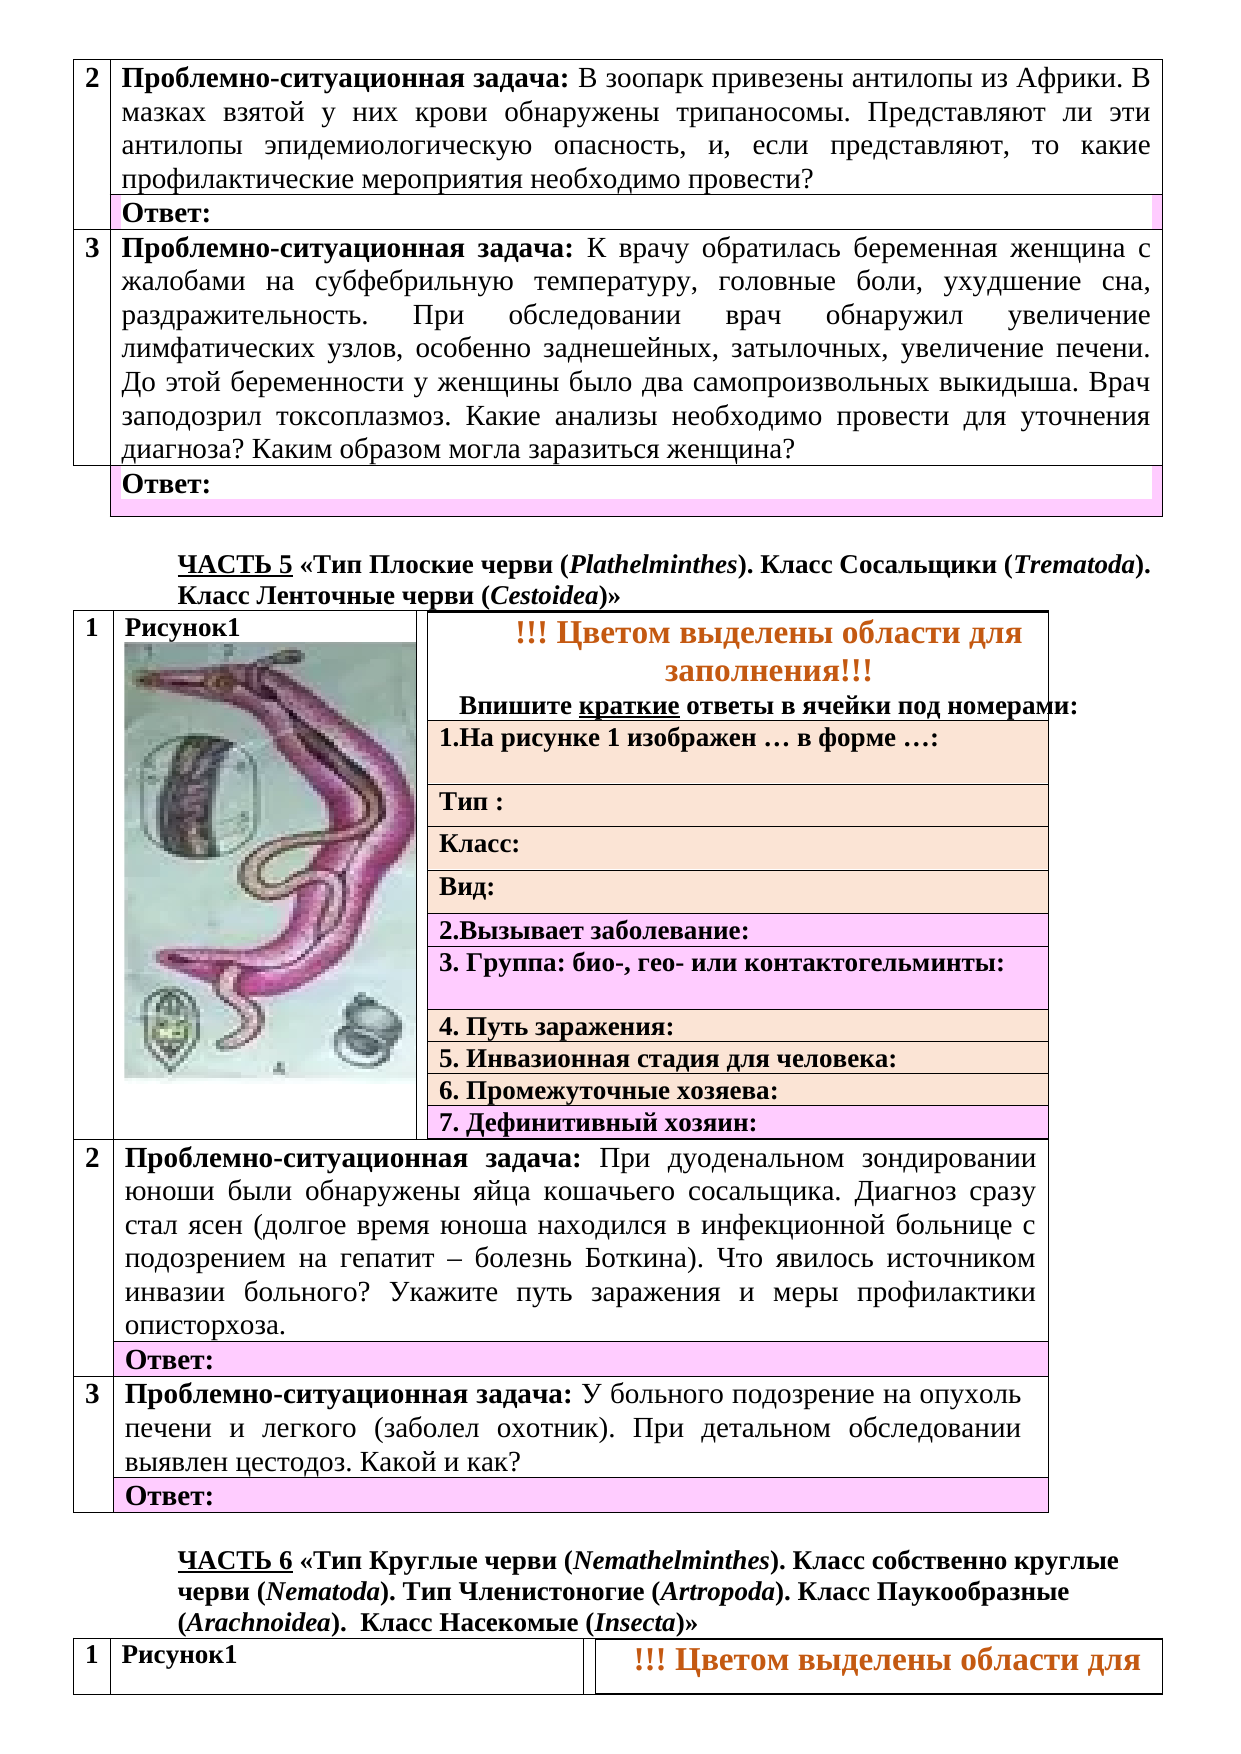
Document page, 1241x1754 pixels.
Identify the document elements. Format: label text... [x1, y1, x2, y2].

table_header 1 [74, 1639, 110, 1694]
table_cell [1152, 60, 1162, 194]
table_cell 2 [74, 60, 110, 229]
table_cell 2 [74, 1140, 113, 1376]
table_header 1 [74, 611, 113, 1139]
table_cell 3 [74, 230, 110, 465]
table_header Рисунок1 [114, 611, 416, 1139]
table_header [584, 1639, 595, 1694]
text ЧАСТЬ 5 «Тип Плоские черви (Plathelminthes). Класс Сосальщики (Trematoda). Класс Ленточные черви (Cestoidea)» [177, 548, 1152, 610]
table_cell Ответ: [111, 466, 1162, 516]
table_cell Проблемно-ситуационная задача: При дуоденальном зондировании юноши были обнаружены яйца кошачьего сосальщика. Диагноз сразу стал ясен (долгое время юноша находился в инфекционной больнице с подозрением на гепатит – болезнь Боткина). Что явилось источником инвазии больного? Укажите путь заражения и меры профилактики описторхоза. [114, 1140, 1048, 1341]
table_header [596, 1640, 1162, 1693]
table_header Рисунок1 [111, 1639, 583, 1694]
text ЧАСТЬ 6 «Тип Круглые черви (Nemathelminthes). Класс собственно круглые черви (Nematoda). Тип Членистоногие (Artropoda). Класс Паукообразные (Arachnoidea). Класс Насекомые (Insecta)» [177, 1544, 1152, 1637]
table_cell Проблемно-ситуационная задача: К врачу обратилась беременная женщина с жалобами на субфебрильную температуру, головные боли, ухудшение сна, раздражительность. При обследовании врач обнаружил увеличение лимфатических узлов, особенно заднешейных, затылочных, увеличение печени. До этой беременности у женщины было два самопроизвольных выкидыша. Врач заподозрил токсоплазмоз. Какие анализы необходимо провести для уточнения диагноза? Каким образом могла заразиться женщина? [111, 230, 1162, 465]
table_cell 3 [74, 1377, 113, 1512]
picture [124, 642, 416, 1084]
table_cell Ответ: [114, 1342, 1048, 1376]
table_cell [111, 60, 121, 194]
table_header [417, 611, 427, 1139]
table_header [428, 613, 1048, 720]
table_cell Проблемно-ситуационная задача: У больного подозрение на опухоль печени и легкого (заболел охотник). При детальном обследовании выявлен цестодоз. Какой и как? [114, 1377, 1048, 1477]
table_cell Ответ: [114, 1478, 1048, 1512]
